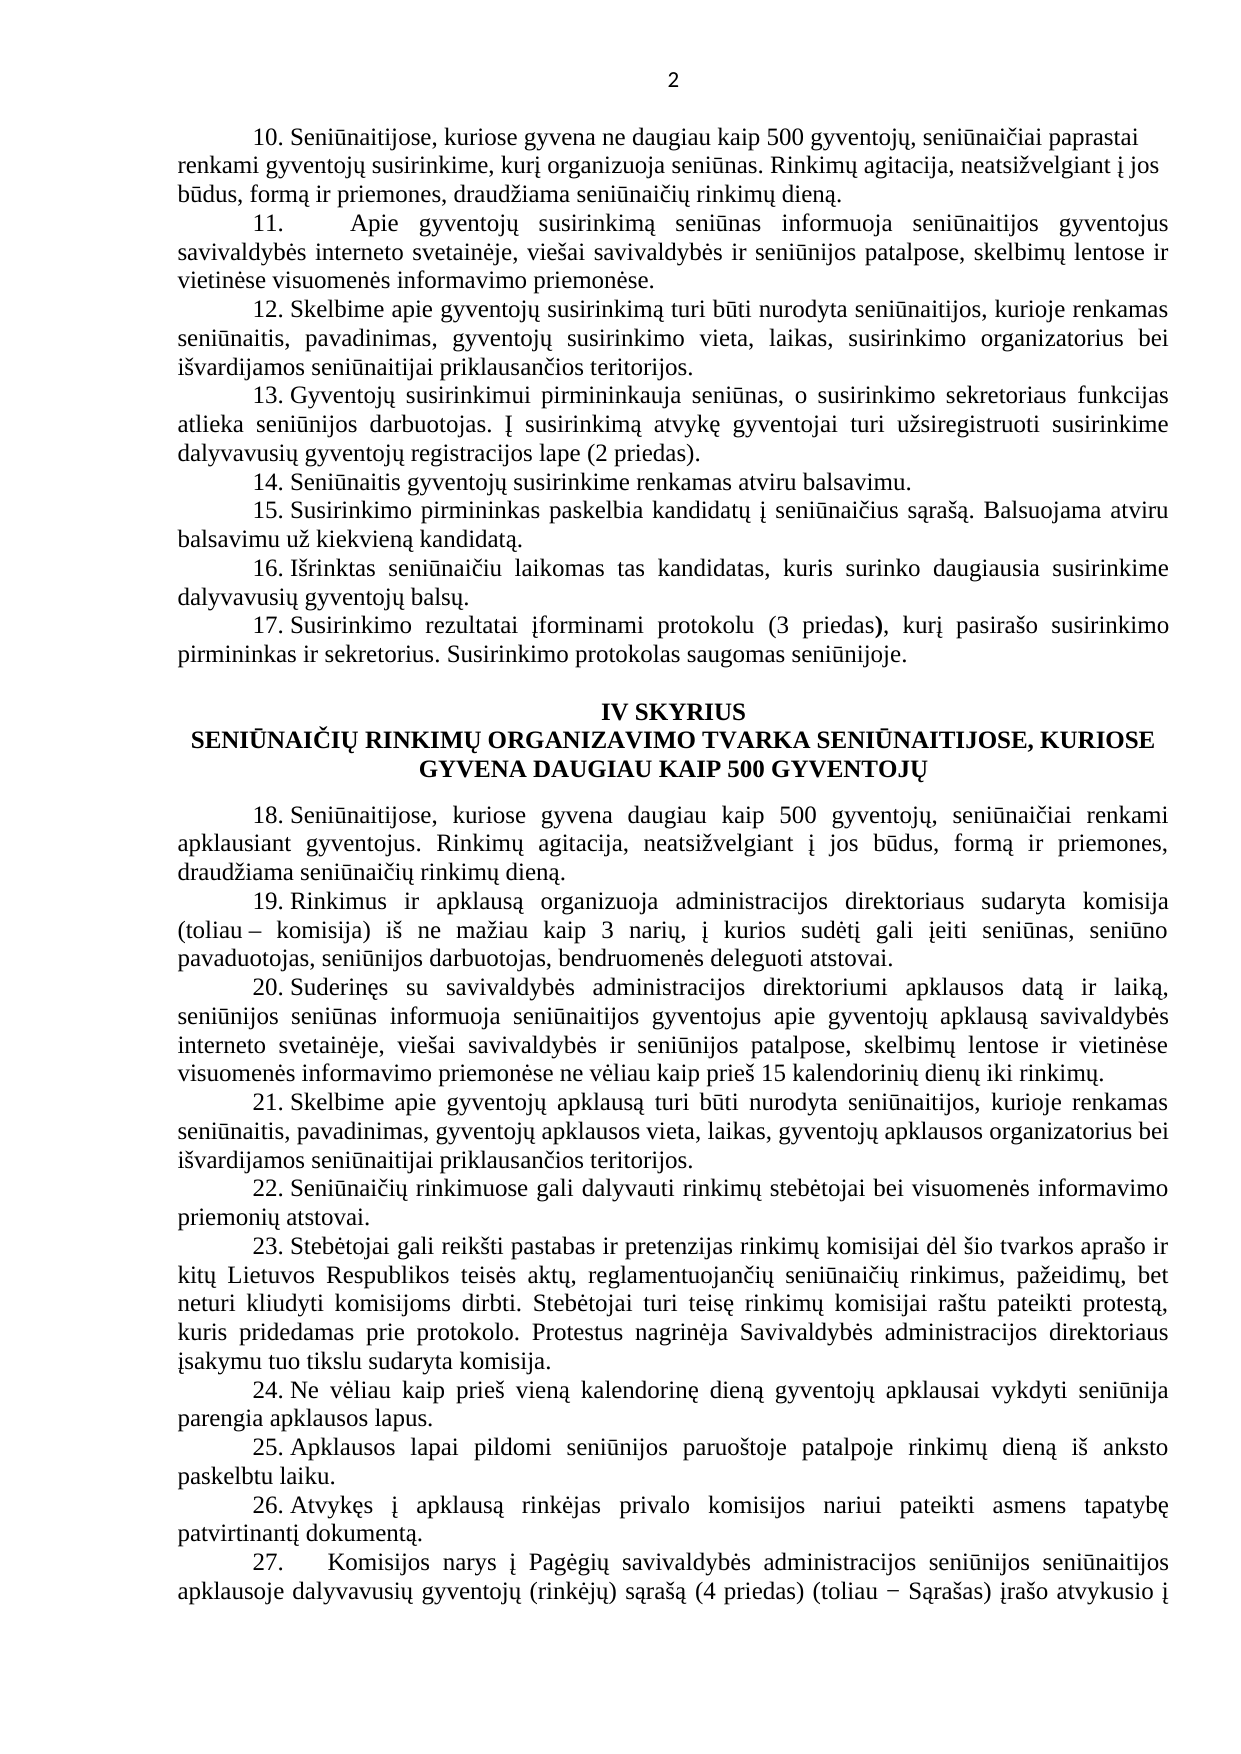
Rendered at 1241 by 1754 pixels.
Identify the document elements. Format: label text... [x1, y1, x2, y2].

text 14. Seniūnaitis gyventojų susirinkime renkamas atviru balsavimu. [177, 467, 1169, 496]
text 17. Susirinkimo rezultatai įforminami protokolu (3 priedas), kurį pasirašo susirinkimo pirmininkas ir sekretorius. Susirinkimo protokolas saugomas seniūnijoje. [177, 611, 1169, 668]
text 21. Skelbime apie gyventojų apklausą turi būti nurodyta seniūnaitijos, kurioje renkamas seniūnaitis, pavadinimas, gyventojų apklausos vieta, laikas, gyventojų apklausos organizatorius bei išvardijamos seniūnaitijai priklausančios teritorijos. [177, 1087, 1169, 1173]
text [177, 1547, 1169, 1605]
text 15. Susirinkimo pirmininkas paskelbia kandidatų į seniūnaičius sąrašą. Balsuojama atviru balsavimu už kiekvieną kandidatą. [177, 496, 1169, 553]
text 23. Stebėtojai gali reikšti pastabas ir pretenzijas rinkimų komisijai dėl šio tvarkos aprašo ir kitų Lietuvos Respublikos teisės aktų, reglamentuojančių seniūnaičių rinkimus, pažeidimų, bet neturi kliudyti komisijoms dirbti. Stebėtojai turi teisę rinkimų komisijai raštu pateikti protestą, kuris pridedamas prie protokolo. Protestus nagrinėja Savivaldybės administracijos direktoriaus įsakymu tuo tikslu sudaryta komisija. [177, 1231, 1169, 1375]
text 12. Skelbime apie gyventojų susirinkimą turi būti nurodyta seniūnaitijos, kurioje renkamas seniūnaitis, pavadinimas, gyventojų susirinkimo vieta, laikas, susirinkimo organizatorius bei išvardijamos seniūnaitijai priklausančios teritorijos. [177, 294, 1169, 381]
text 19. Rinkimus ir apklausą organizuoja administracijos direktoriaus sudaryta komisija (toliau – komisija) iš ne mažiau kaip 3 narių, į kurios sudėtį gali įeiti seniūnas, seniūno pavaduotojas, seniūnijos darbuotojas, bendruomenės deleguoti atstovai. [177, 886, 1169, 972]
text 16. Išrinktas seniūnaičiu laikomas tas kandidatas, kuris surinko daugiausia susirinkime dalyvavusių gyventojų balsų. [177, 553, 1169, 611]
text 24. Ne vėliau kaip prieš vieną kalendorinę dieną gyventojų apklausai vykdyti seniūnija parengia apklausos lapus. [177, 1375, 1169, 1432]
text 10. Seniūnaitijose, kuriose gyvena ne daugiau kaip 500 gyventojų, seniūnaičiai paprastai renkami gyventojų susirinkime, kurį organizuoja seniūnas. Rinkimų agitacija, neatsižvelgiant į jos būdus, formą ir priemones, draudžiama seniūnaičių rinkimų dieną. [177, 122, 1169, 208]
text IV SKYRIUS [177, 697, 1169, 726]
text 26. Atvykęs į apklausą rinkėjas privalo komisijos nariui pateikti asmens tapatybę patvirtinantį dokumentą. [177, 1490, 1169, 1547]
text 13. Gyventojų susirinkimui pirmininkauja seniūnas, o susirinkimo sekretoriaus funkcijas atlieka seniūnijos darbuotojas. Į susirinkimą atvykę gyventojai turi užsiregistruoti susirinkime dalyvavusių gyventojų registracijos lape (2 priedas). [177, 381, 1169, 467]
text 18. Seniūnaitijose, kuriose gyvena daugiau kaip 500 gyventojų, seniūnaičiai renkami apklausiant gyventojus. Rinkimų agitacija, neatsižvelgiant į jos būdus, formą ir priemones, draudžiama seniūnaičių rinkimų dieną. [177, 800, 1169, 886]
text SENIŪNAIČIŲ RINKIMŲ ORGANIZAVIMO TVARKA SENIŪNAITIJOSE, KURIOSE GYVENA DAUGIAU KAIP 500 GYVENTOJŲ [177, 726, 1169, 783]
text 22. Seniūnaičių rinkimuose gali dalyvauti rinkimų stebėtojai bei visuomenės informavimo priemonių atstovai. [177, 1173, 1169, 1231]
text 25. Apklausos lapai pildomi seniūnijos paruoštoje patalpoje rinkimų dieną iš anksto paskelbtu laiku. [177, 1432, 1169, 1490]
text 11. Apie gyventojų susirinkimą seniūnas informuoja seniūnaitijos gyventojus savivaldybės interneto svetainėje, viešai savivaldybės ir seniūnijos patalpose, skelbimų lentose ir vietinėse visuomenės informavimo priemonėse. [177, 208, 1169, 294]
text 20. Suderinęs su savivaldybės administracijos direktoriumi apklausos datą ir laiką, seniūnijos seniūnas informuoja seniūnaitijos gyventojus apie gyventojų apklausą savivaldybės interneto svetainėje, viešai savivaldybės ir seniūnijos patalpose, skelbimų lentose ir vietinėse visuomenės informavimo priemonėse ne vėliau kaip prieš 15 kalendorinių dienų iki rinkimų. [177, 972, 1169, 1087]
